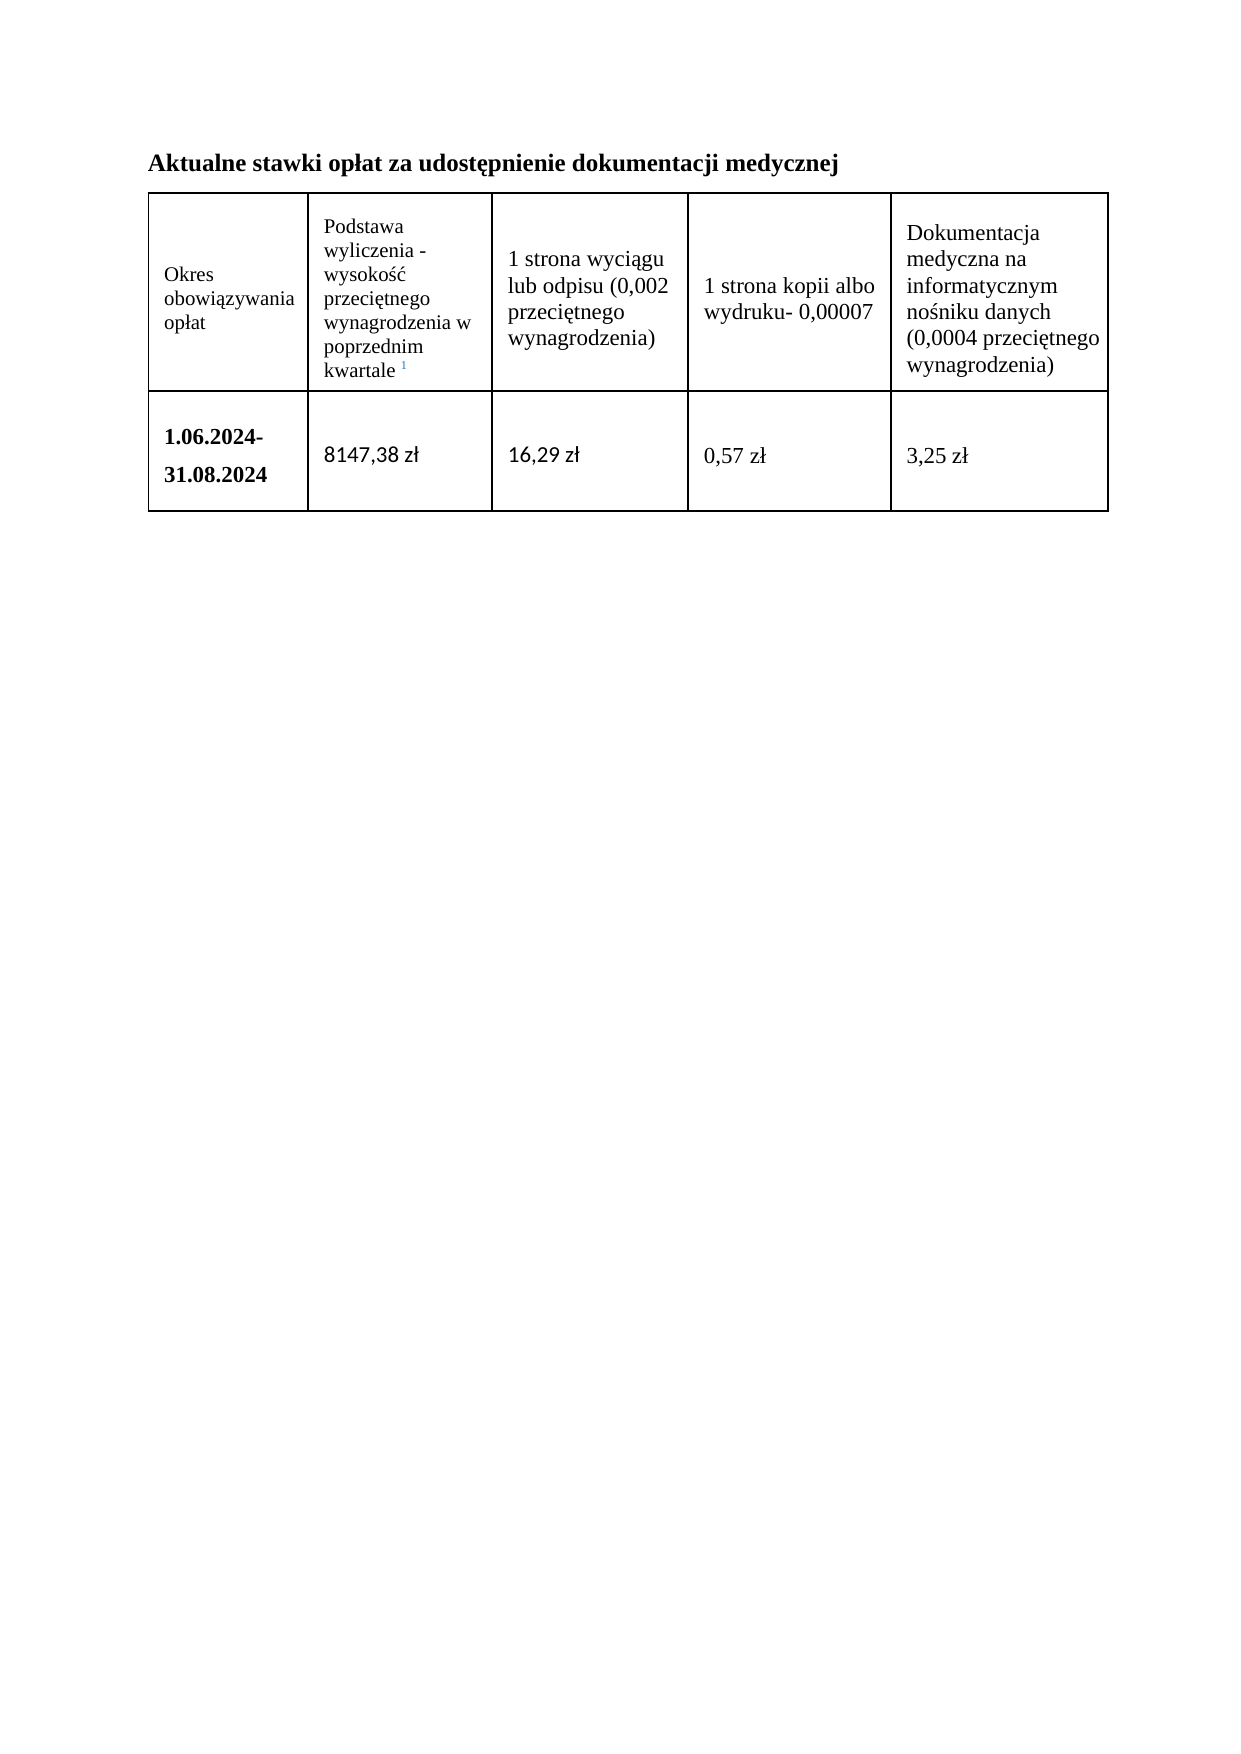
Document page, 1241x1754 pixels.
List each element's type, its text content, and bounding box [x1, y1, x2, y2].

table_cell 1.06.2024- 31.08.2024 [149, 392, 307, 510]
table_header 1 strona kopii albo wydruku- 0,00007 [689, 194, 890, 390]
table_cell 8147,38 zł [309, 392, 491, 510]
table_header Podstawa wyliczenia - wysokość przeciętnego wynagrodzenia w poprzednim kwartale 1 [309, 194, 491, 390]
text Aktualne stawki opłat za udostępnienie dokumentacji medycznej [148, 148, 1093, 176]
table_header Dokumentacja medyczna na informatycznym nośniku danych (0,0004 przeciętnego wynagrodzenia) [892, 194, 1107, 390]
table_cell 0,57 zł [689, 392, 890, 510]
table_header 1 strona wyciągu lub odpisu (0,002 przeciętnego wynagrodzenia) [493, 194, 687, 390]
table_cell 16,29 zł [493, 392, 687, 510]
table_cell 3,25 zł [892, 392, 1107, 510]
table_header Okres obowiązywania opłat [149, 194, 307, 390]
